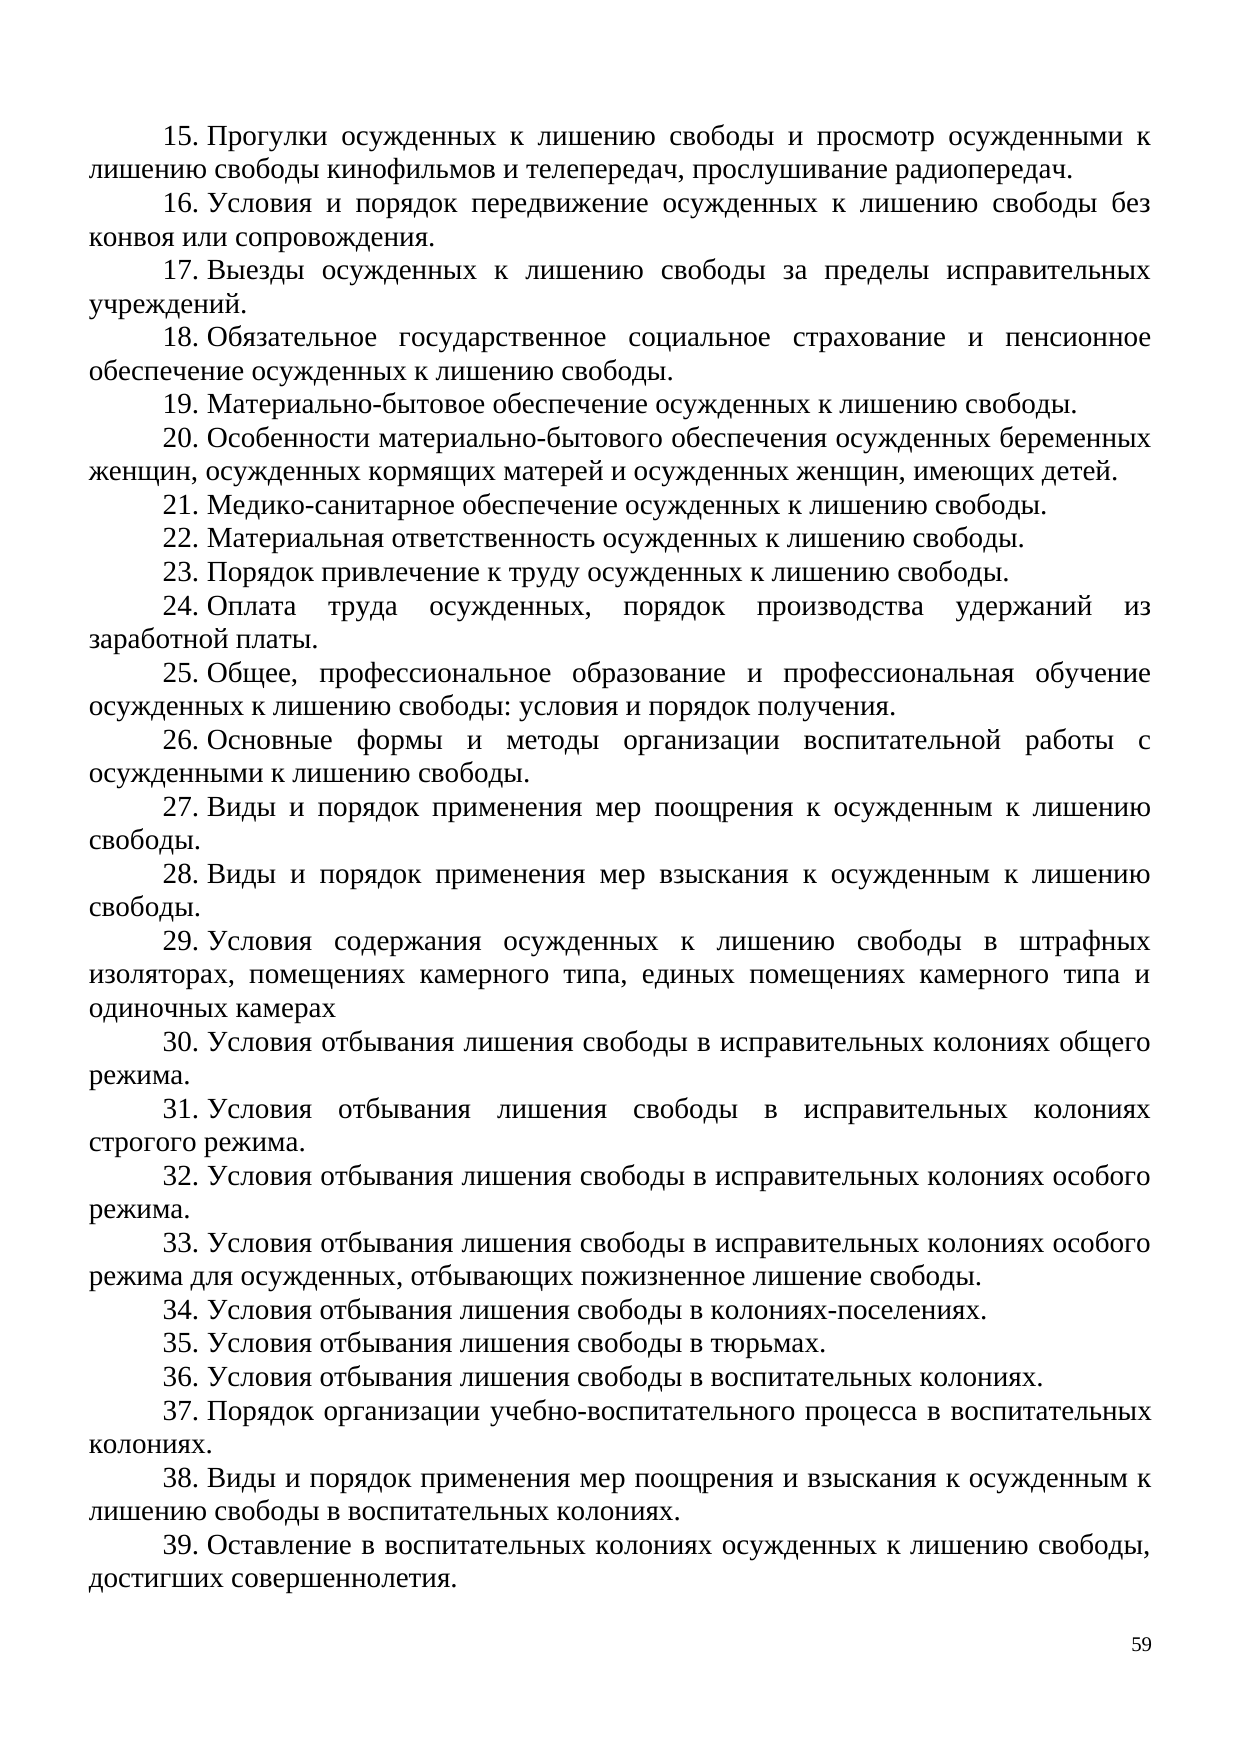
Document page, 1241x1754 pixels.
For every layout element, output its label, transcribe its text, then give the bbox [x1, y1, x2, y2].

list Выезды осужденных к лишению свободы за пределы исправительных учреждений. [88, 252, 1152, 319]
list Виды и порядок применения мер взыскания к осужденным к лишению свободы. [88, 856, 1152, 923]
list Медико-санитарное обеспечение осужденных к лишению свободы. [88, 487, 1152, 521]
list Материально-бытовое обеспечение осужденных к лишению свободы. [88, 386, 1152, 420]
list Основные формы и методы организации воспитательной работы с осужденными к лишению свободы. [88, 722, 1152, 789]
list Общее, профессиональное образование и профессиональная обучение осужденных к лишению свободы: условия и порядок получения. [88, 655, 1152, 722]
list Условия отбывания лишения свободы в исправительных колониях особого режима. [88, 1158, 1152, 1225]
list Виды и порядок применения мер поощрения и взыскания к осужденным к лишению свободы в воспитательных колониях. [88, 1460, 1152, 1527]
list Оставление в воспитательных колониях осужденных к лишению свободы, достигших совершеннолетия. [88, 1527, 1152, 1594]
list Условия отбывания лишения свободы в исправительных колониях особого режима для осужденных, отбывающих пожизненное лишение свободы. [88, 1225, 1152, 1292]
list Условия отбывания лишения свободы в воспитательных колониях. [88, 1359, 1152, 1393]
list Виды и порядок применения мер поощрения к осужденным к лишению свободы. [88, 789, 1152, 856]
list Материальная ответственность осужденных к лишению свободы. [88, 521, 1152, 554]
list Прогулки осужденных к лишению свободы и просмотр осужденными к лишению свободы кинофильмов и телепередач, прослушивание радиопередач. [88, 118, 1152, 185]
list Условия отбывания лишения свободы в исправительных колониях общего режима. [88, 1024, 1152, 1091]
list Особенности материально-бытового обеспечения осужденных беременных женщин, осужденных кормящих матерей и осужденных женщин, имеющих детей. [88, 420, 1152, 487]
list Обязательное государственное социальное страхование и пенсионное обеспечение осужденных к лишению свободы. [88, 319, 1152, 386]
list Условия и порядок передвижение осужденных к лишению свободы без конвоя или сопровождения. [88, 185, 1152, 252]
list Порядок организации учебно-воспитательного процесса в воспитательных колониях. [88, 1393, 1152, 1460]
list Порядок привлечение к труду осужденных к лишению свободы. [88, 554, 1152, 588]
list Условия отбывания лишения свободы в исправительных колониях строгого режима. [88, 1091, 1152, 1158]
list Условия отбывания лишения свободы в колониях-поселениях. [88, 1292, 1152, 1326]
list Условия отбывания лишения свободы в тюрьмах. [88, 1326, 1152, 1359]
list Оплата труда осужденных, порядок производства удержаний из заработной платы. [88, 588, 1152, 655]
list Условия содержания осужденных к лишению свободы в штрафных изоляторах, помещениях камерного типа, единых помещениях камерного типа и одиночных камерах [88, 923, 1152, 1024]
